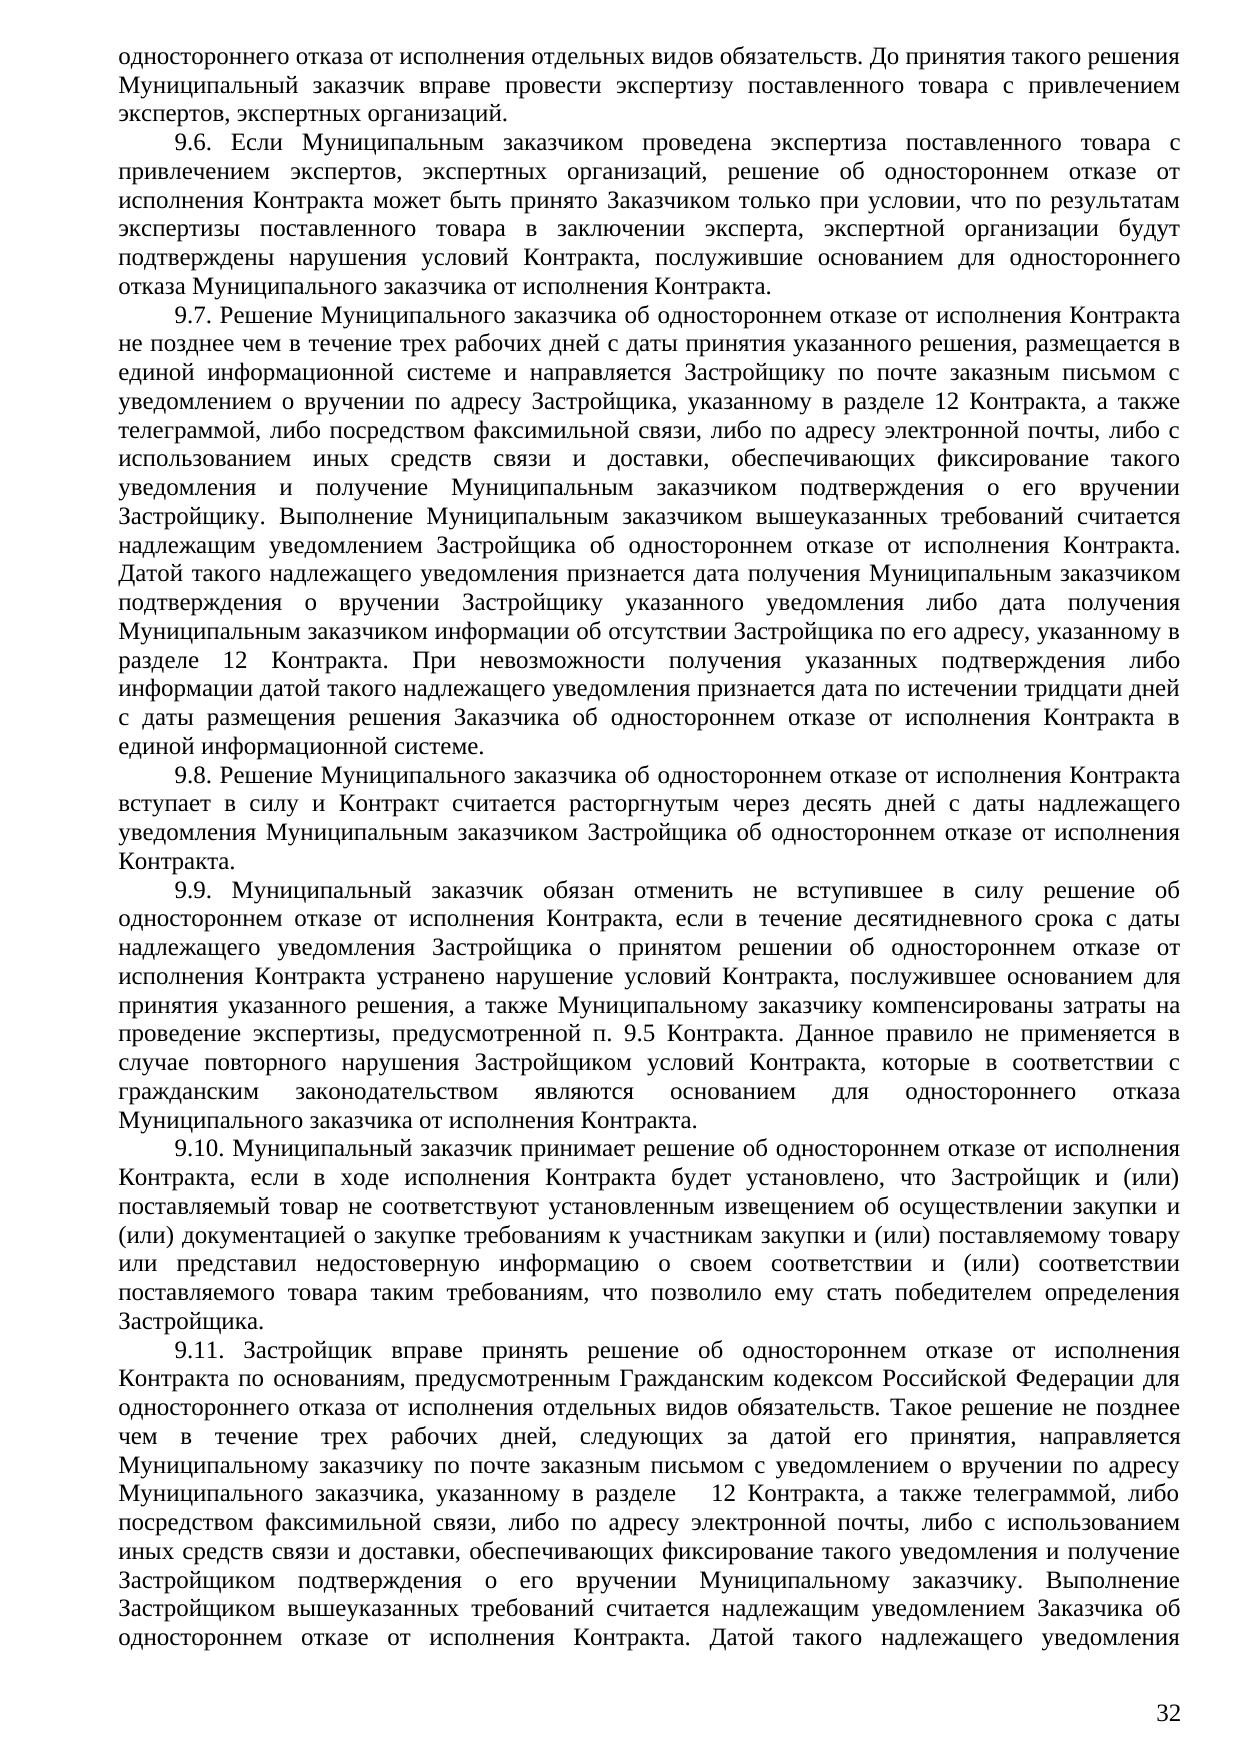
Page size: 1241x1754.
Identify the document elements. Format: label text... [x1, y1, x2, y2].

text 9.8. Решение Муниципального заказчика об одностороннем отказе от исполнения Контракта вступает в силу и Контракт считается расторгнутым через десять дней с даты надлежащего уведомления Муниципальным заказчиком Застройщика об одностороннем отказе от исполнения Контракта. [118, 760, 1181, 875]
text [118, 41, 1181, 127]
text 9.9. Муниципальный заказчик обязан отменить не вступившее в силу решение об одностороннем отказе от исполнения Контракта, если в течение десятидневного срока с даты надлежащего уведомления Застройщика о принятом решении об одностороннем отказе от исполнения Контракта устранено нарушение условий Контракта, послужившее основанием для принятия указанного решения, а также Муниципальному заказчику компенсированы затраты на проведение экспертизы, предусмотренной п. 9.5 Контракта. Данное правило не применяется в случае повторного нарушения Застройщиком условий Контракта, которые в соответствии с гражданским законодательством являются основанием для одностороннего отказа Муниципального заказчика от исполнения Контракта. [118, 875, 1181, 1133]
text 9.6. Если Муниципальным заказчиком проведена экспертиза поставленного товара с привлечением экспертов, экспертных организаций, решение об одностороннем отказе от исполнения Контракта может быть принято Заказчиком только при условии, что по результатам экспертизы поставленного товара в заключении эксперта, экспертной организации будут подтверждены нарушения условий Контракта, послужившие основанием для одностороннего отказа Муниципального заказчика от исполнения Контракта. [118, 127, 1181, 300]
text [118, 1335, 1181, 1651]
text 9.7. Решение Муниципального заказчика об одностороннем отказе от исполнения Контракта не позднее чем в течение трех рабочих дней с даты принятия указанного решения, размещается в единой информационной системе и направляется Застройщику по почте заказным письмом с уведомлением о вручении по адресу Застройщика, указанному в разделе 12 Контракта, а также телеграммой, либо посредством факсимильной связи, либо по адресу электронной почты, либо с использованием иных средств связи и доставки, обеспечивающих фиксирование такого уведомления и получение Муниципальным заказчиком подтверждения о его вручении Застройщику. Выполнение Муниципальным заказчиком вышеуказанных требований считается надлежащим уведомлением Застройщика об одностороннем отказе от исполнения Контракта. Датой такого надлежащего уведомления признается дата получения Муниципальным заказчиком подтверждения о вручении Застройщику указанного уведомления либо дата получения Муниципальным заказчиком информации об отсутствии Застройщика по его адресу, указанному в разделе 12 Контракта. При невозможности получения указанных подтверждения либо информации датой такого надлежащего уведомления признается дата по истечении тридцати дней с даты размещения решения Заказчика об одностороннем отказе от исполнения Контракта в единой информационной системе. [118, 300, 1181, 760]
text 9.10. Муниципальный заказчик принимает решение об одностороннем отказе от исполнения Контракта, если в ходе исполнения Контракта будет установлено, что Застройщик и (или) поставляемый товар не соответствуют установленным извещением об осуществлении закупки и (или) документацией о закупке требованиям к участникам закупки и (или) поставляемому товару или представил недостоверную информацию о своем соответствии и (или) соответствии поставляемого товара таким требованиям, что позволило ему стать победителем определения Застройщика. [118, 1133, 1181, 1335]
